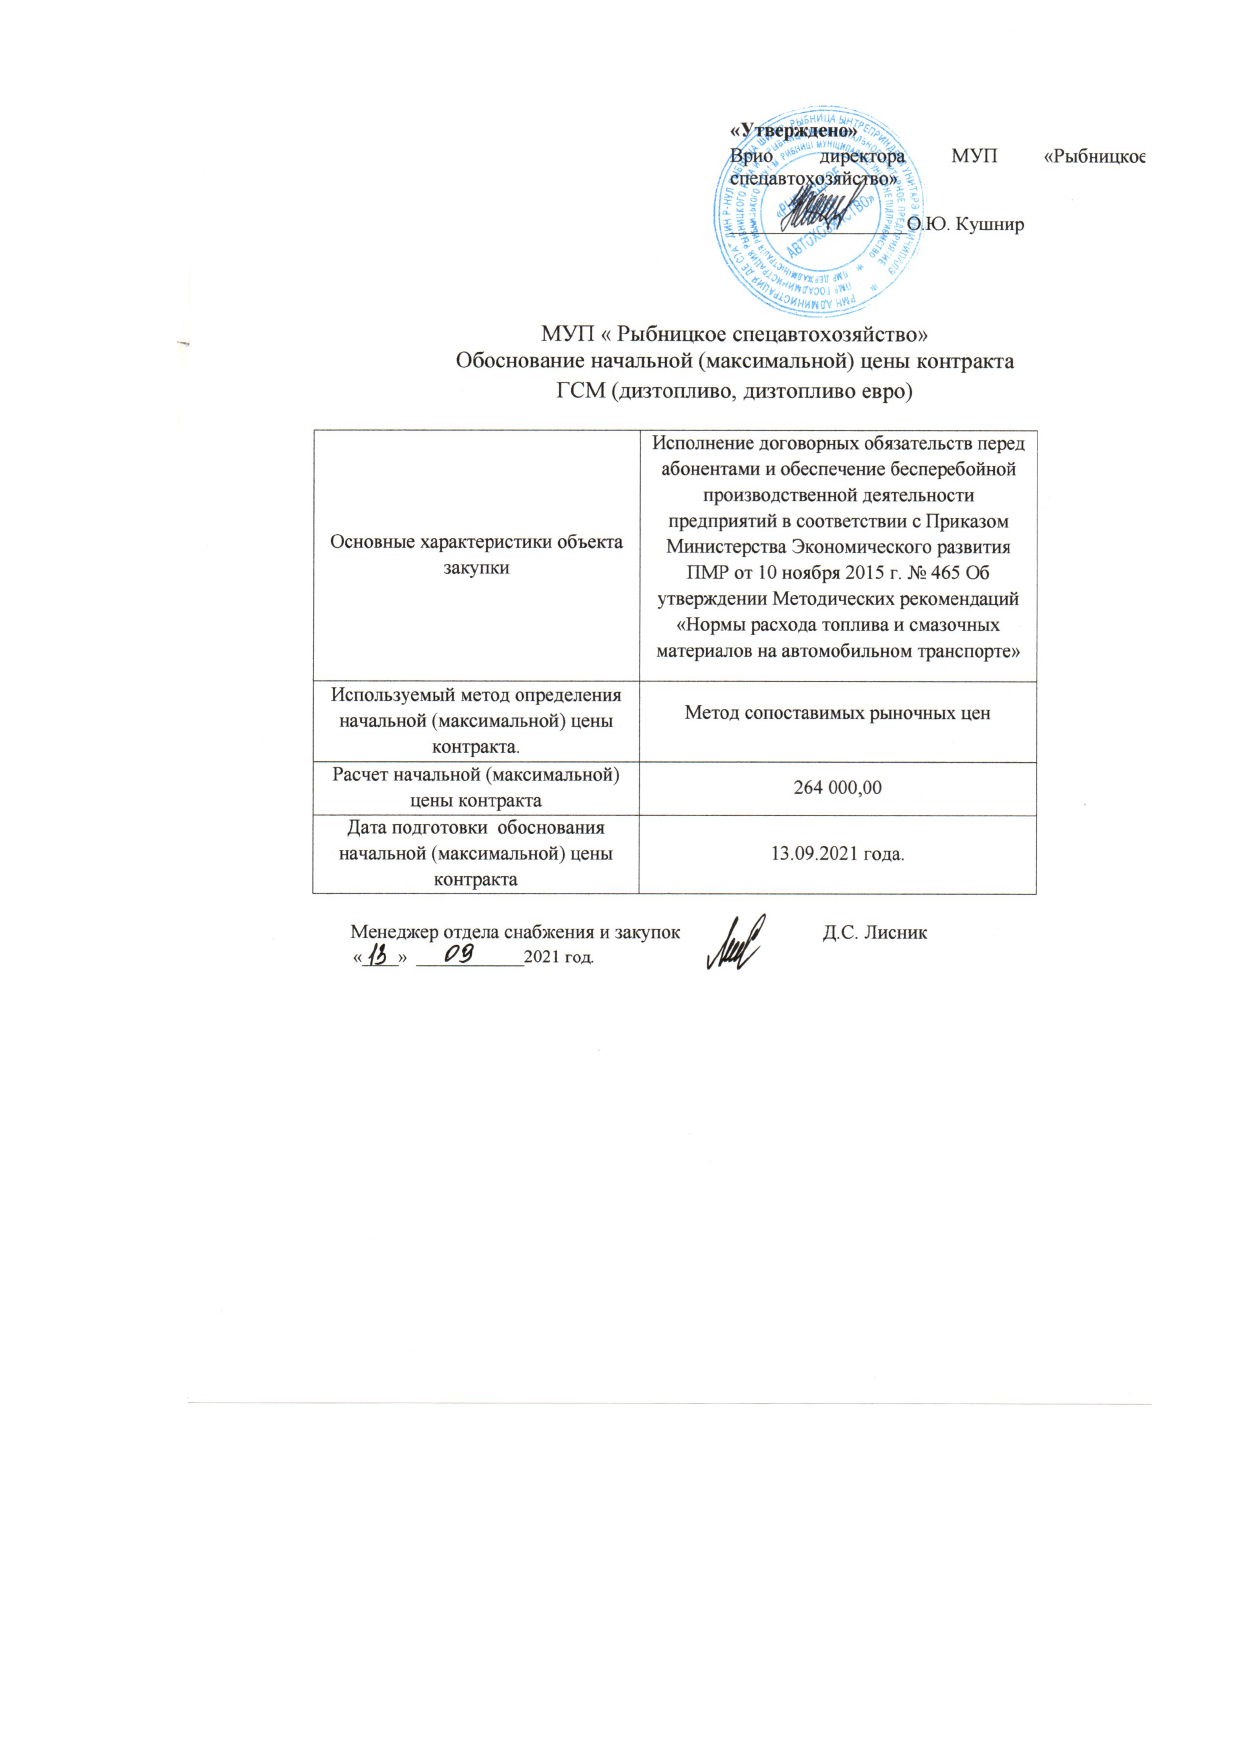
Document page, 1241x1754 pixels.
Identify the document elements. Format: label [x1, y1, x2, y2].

picture [177, 29, 1152, 1407]
